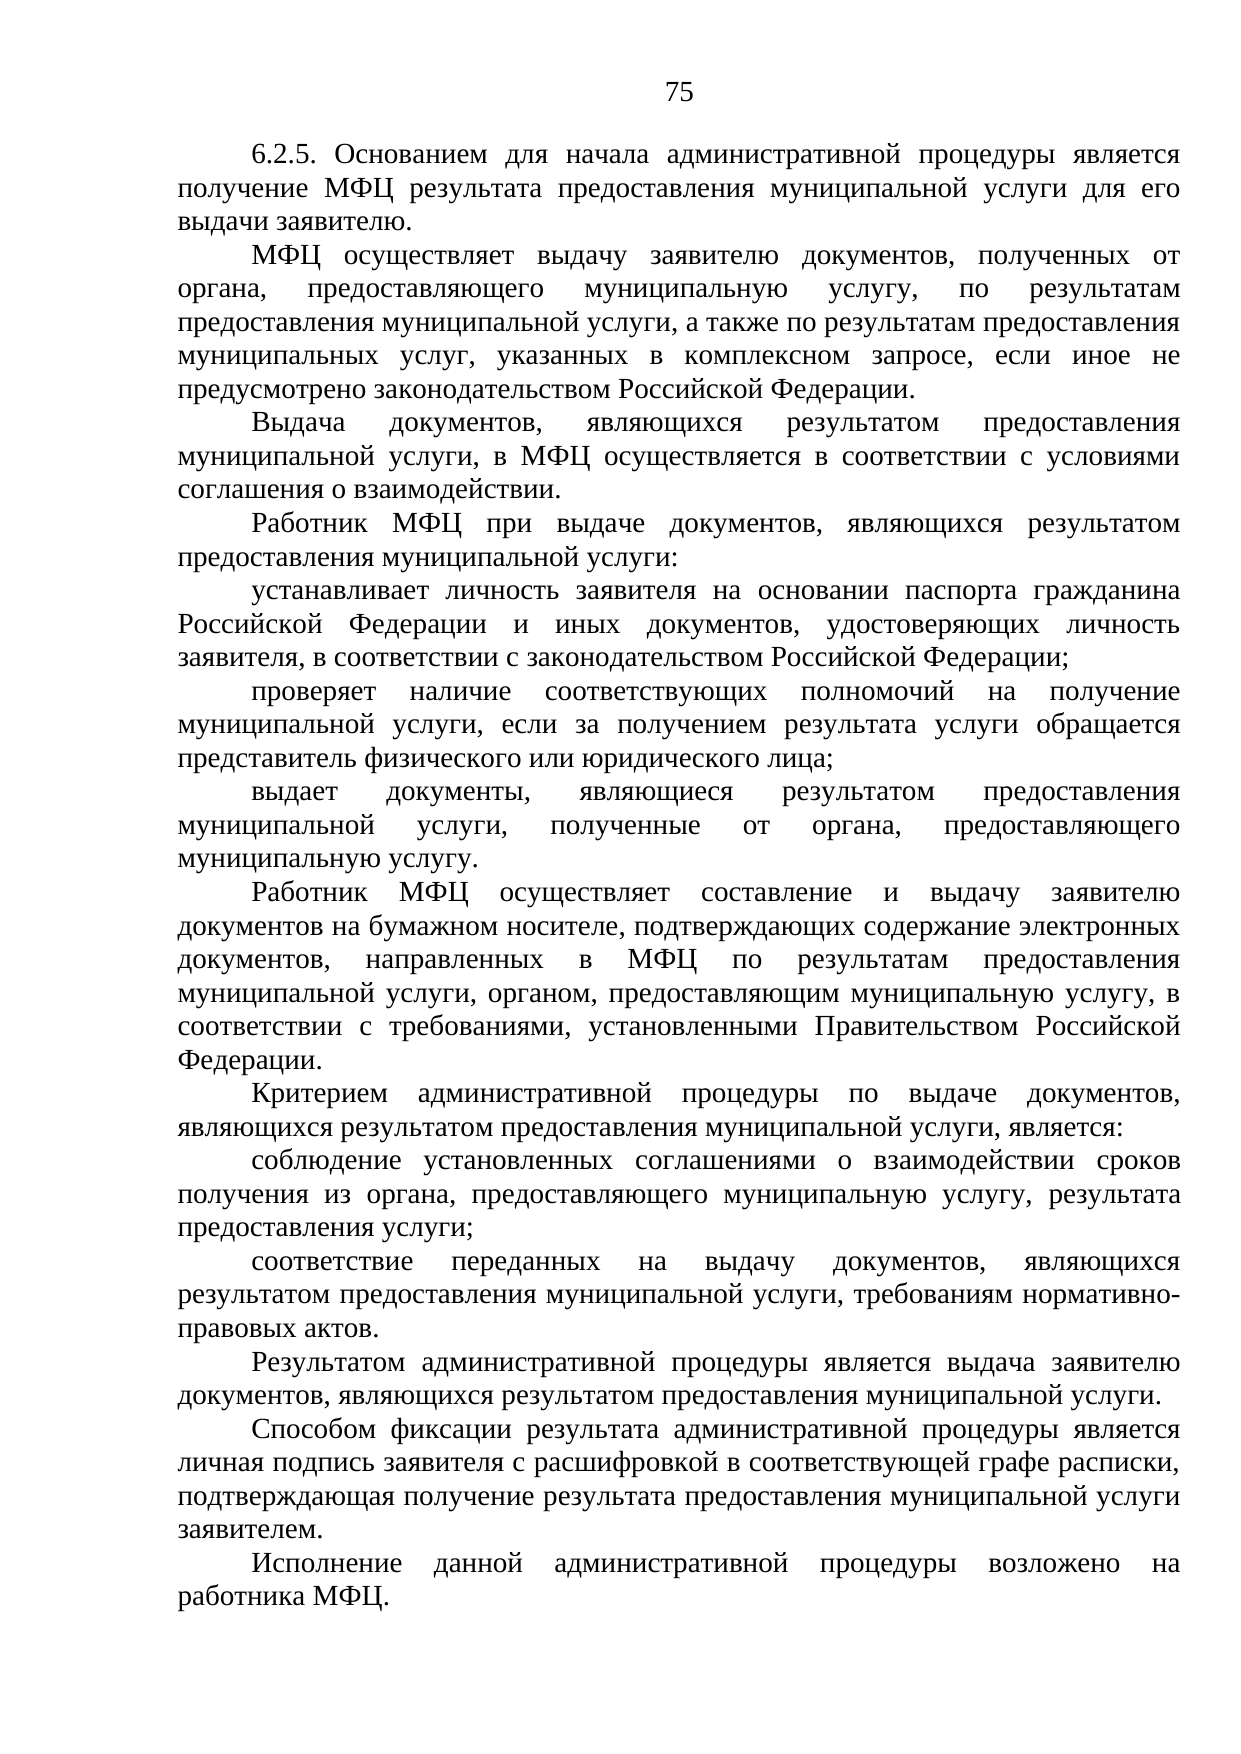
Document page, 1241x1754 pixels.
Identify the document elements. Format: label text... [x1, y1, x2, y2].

text МФЦ осуществляет выдачу заявителю документов, полученных от органа, предоставляющего муниципальную услугу, по результатам предоставления муниципальной услуги, а также по результатам предоставления муниципальных услуг, указанных в комплексном запросе, если иное не предусмотрено законодательством Российской Федерации. [177, 237, 1181, 404]
text Результатом административной процедуры является выдача заявителю документов, являющихся результатом предоставления муниципальной услуги. [177, 1344, 1181, 1411]
text соответствие переданных на выдачу документов, являющихся результатом предоставления муниципальной услуги, требованиям нормативно-правовых актов. [177, 1243, 1181, 1344]
text 6.2.5. Основанием для начала административной процедуры является получение МФЦ результата предоставления муниципальной услуги для его выдачи заявителю. [177, 136, 1181, 237]
text Исполнение данной административной процедуры возложено на работника МФЦ. [177, 1545, 1181, 1612]
text Критерием административной процедуры по выдаче документов, являющихся результатом предоставления муниципальной услуги, является: [177, 1075, 1181, 1142]
text Способом фиксации результата административной процедуры является личная подпись заявителя с расшифровкой в соответствующей графе расписки, подтверждающая получение результата предоставления муниципальной услуги заявителем. [177, 1411, 1181, 1545]
text выдает документы, являющиеся результатом предоставления муниципальной услуги, полученные от органа, предоставляющего муниципальную услугу. [177, 773, 1181, 874]
text Выдача документов, являющихся результатом предоставления муниципальной услуги, в МФЦ осуществляется в соответствии с условиями соглашения о взаимодействии. [177, 404, 1181, 505]
text соблюдение установленных соглашениями о взаимодействии сроков получения из органа, предоставляющего муниципальную услугу, результата предоставления услуги; [177, 1142, 1181, 1243]
text Работник МФЦ осуществляет составление и выдачу заявителю документов на бумажном носителе, подтверждающих содержание электронных документов, направленных в МФЦ по результатам предоставления муниципальной услуги, органом, предоставляющим муниципальную услугу, в соответствии с требованиями, установленными Правительством Российской Федерации. [177, 874, 1181, 1075]
text устанавливает личность заявителя на основании паспорта гражданина Российской Федерации и иных документов, удостоверяющих личность заявителя, в соответствии с законодательством Российской Федерации; [177, 572, 1181, 673]
text Работник МФЦ при выдаче документов, являющихся результатом предоставления муниципальной услуги: [177, 505, 1181, 572]
text проверяет наличие соответствующих полномочий на получение муниципальной услуги, если за получением результата услуги обращается представитель физического или юридического лица; [177, 673, 1181, 773]
